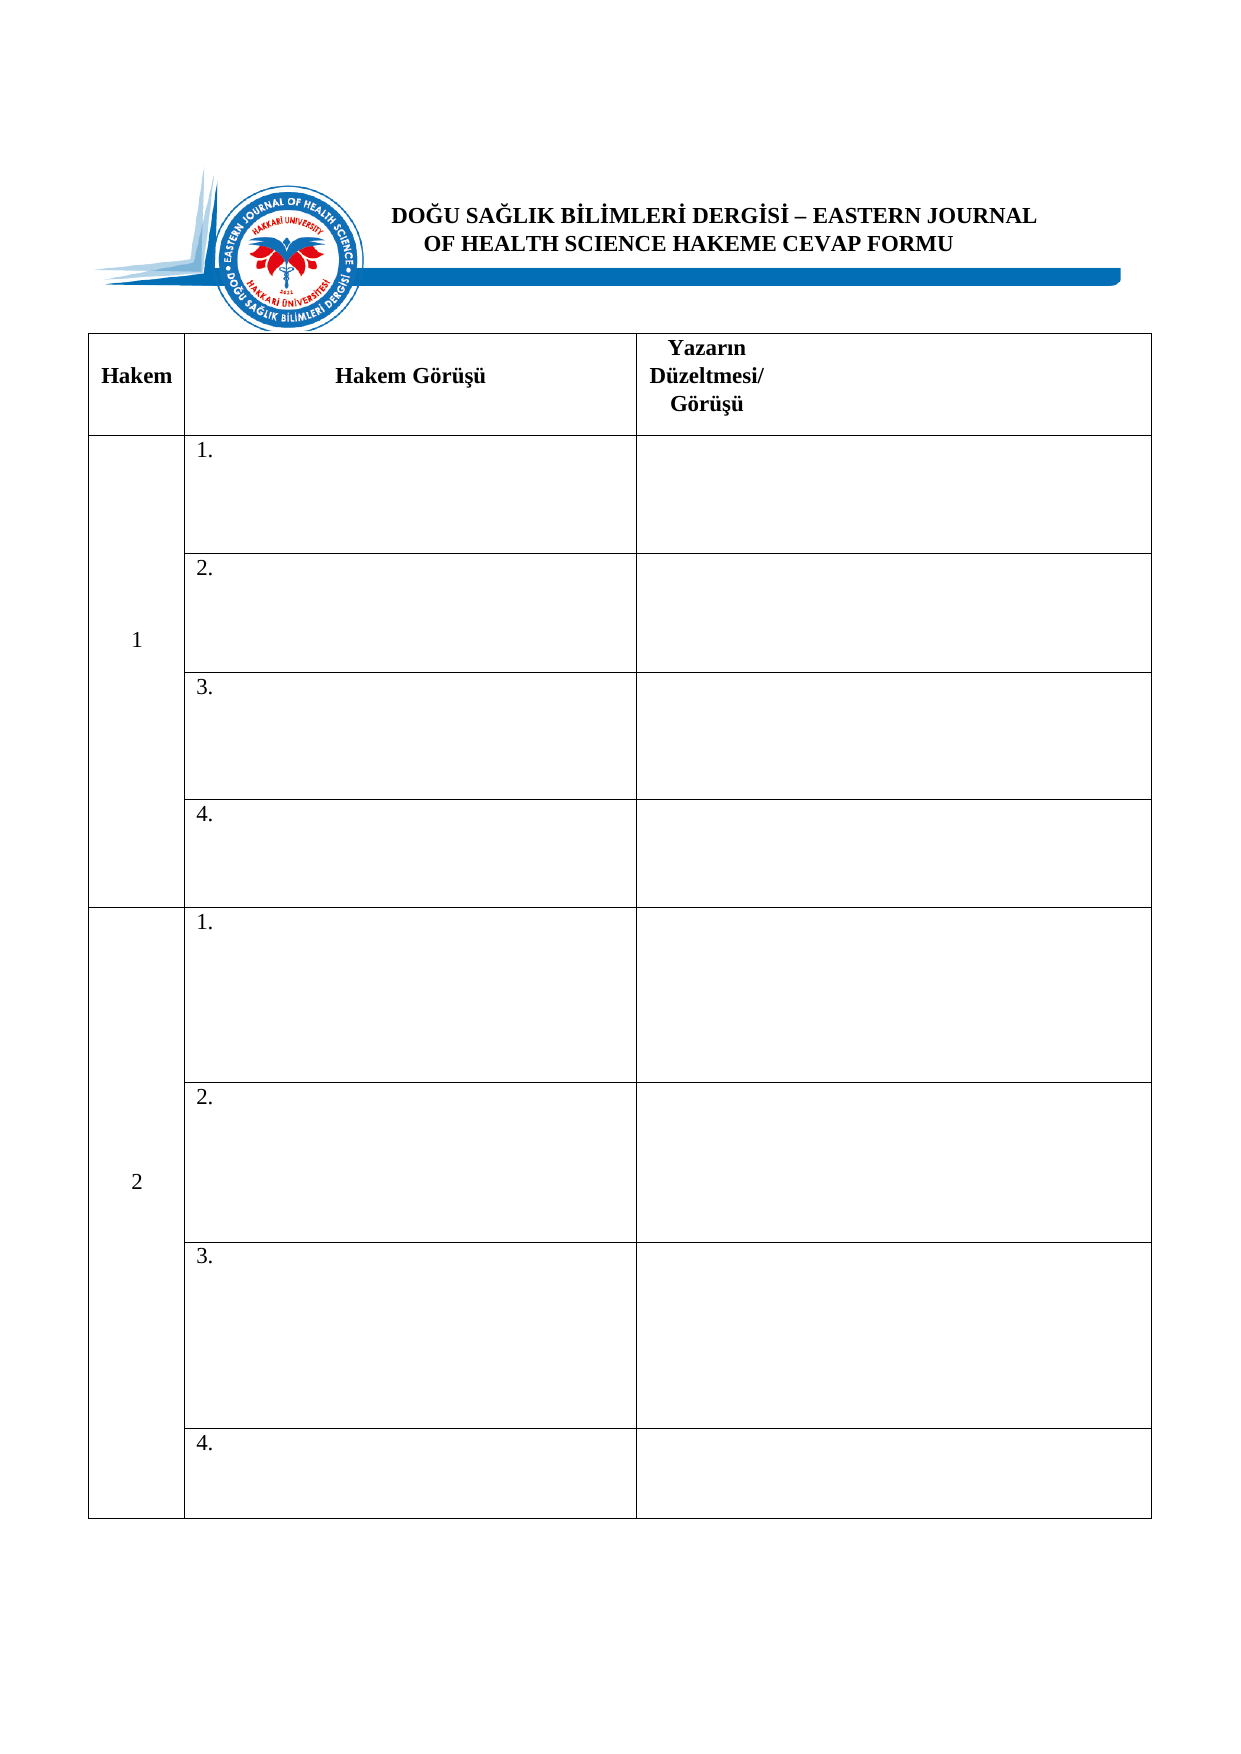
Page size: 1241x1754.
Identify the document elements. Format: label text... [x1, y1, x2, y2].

table_cell [637, 554, 1151, 672]
table_cell 1. [185, 436, 636, 553]
table_header Hakem Görüşü [185, 334, 636, 434]
table_cell [637, 673, 1151, 799]
table_cell 4. [185, 1429, 636, 1518]
table_cell 4. [185, 800, 636, 907]
table_cell 1. [185, 908, 636, 1082]
table_cell [637, 800, 1151, 907]
picture [92, 165, 1120, 331]
table_header Yazarın Düzeltmesi/Görüşü [637, 334, 1151, 434]
table_cell [637, 1429, 1151, 1518]
table_cell 2. [185, 1083, 636, 1242]
table_cell 1 [89, 436, 184, 907]
table_cell [637, 436, 1151, 553]
table_cell [637, 1083, 1151, 1242]
table_cell [637, 1243, 1151, 1428]
table_cell 3. [185, 1243, 636, 1428]
table_cell 2 [89, 908, 184, 1518]
table_cell 2. [185, 554, 636, 672]
table_cell [637, 908, 1151, 1082]
table_cell 3. [185, 673, 636, 799]
table_header Hakem [89, 334, 184, 434]
